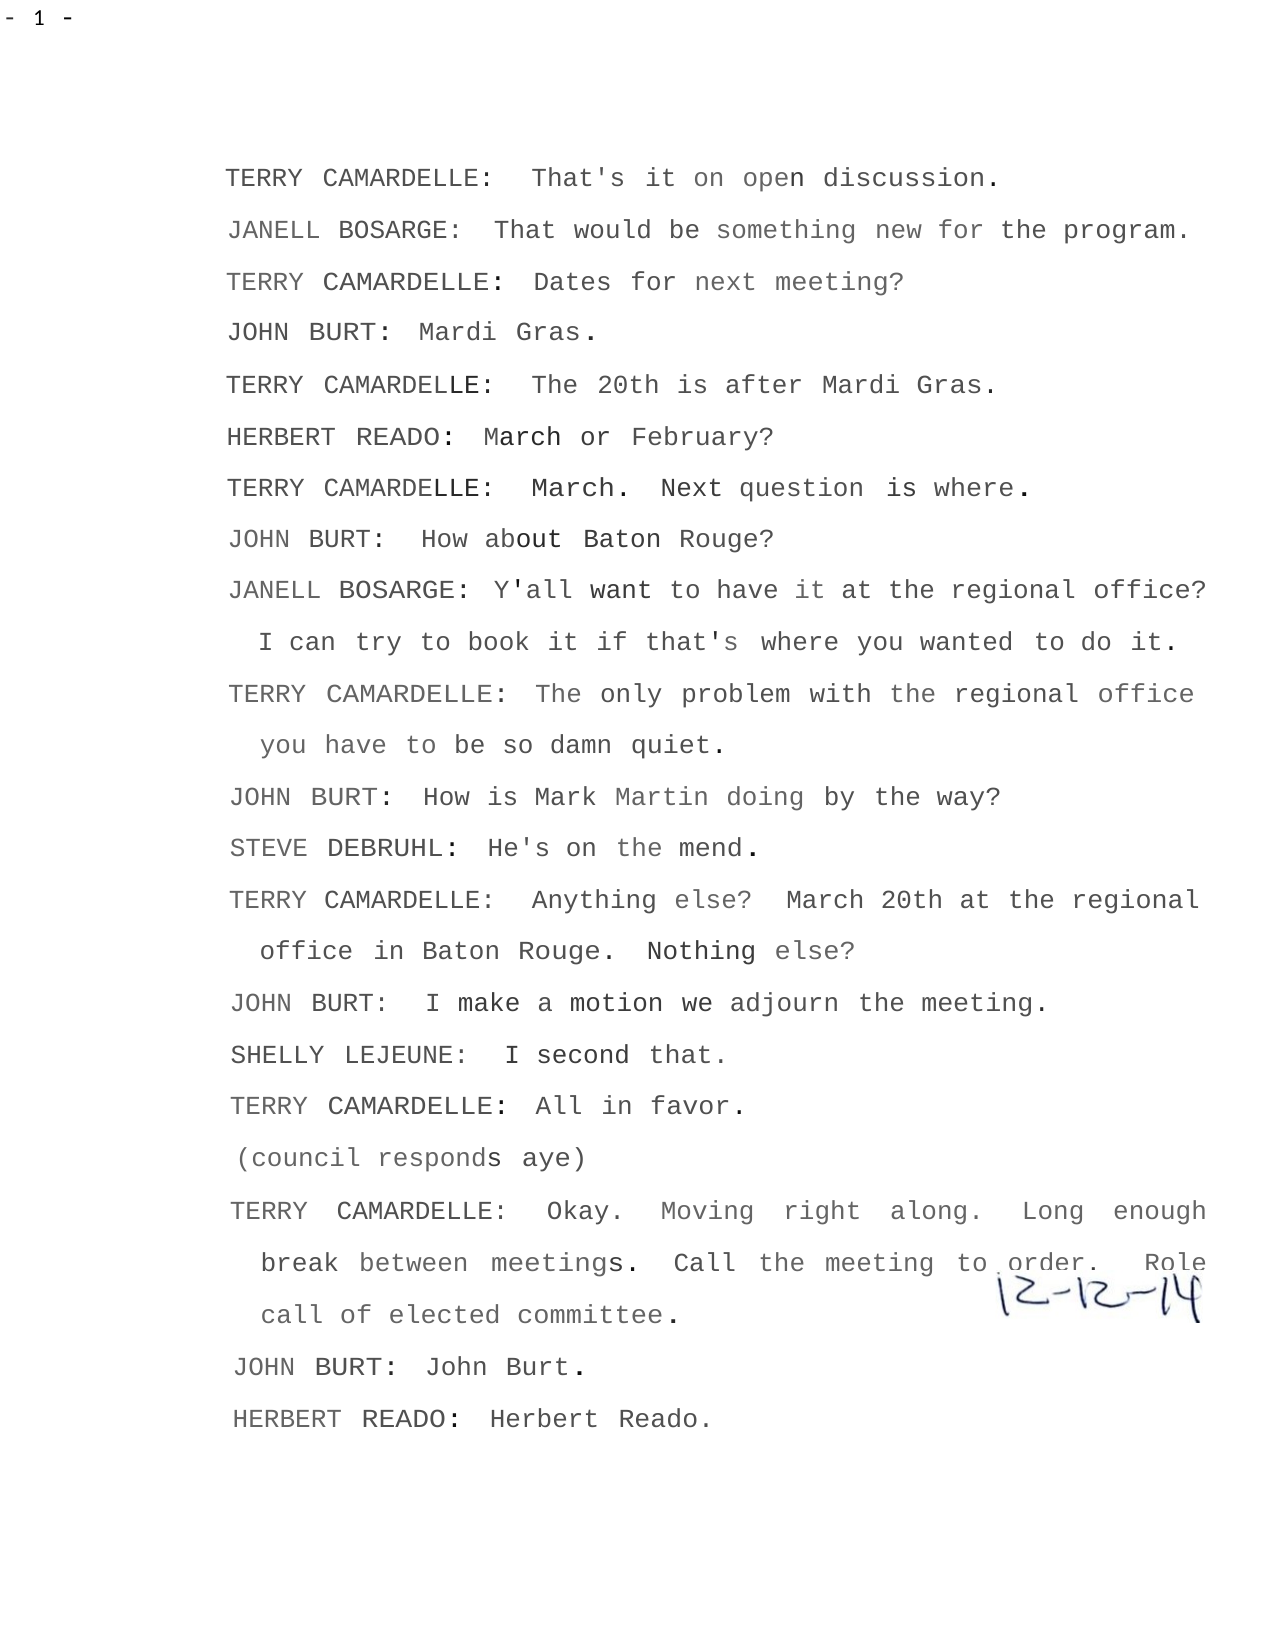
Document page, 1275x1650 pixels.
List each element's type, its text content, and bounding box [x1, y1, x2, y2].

text TERRY CAMARDELLE: All in favor. [229, 1095, 1208, 1122]
text JANELL BOSARGE: That would be something new for the program. TERRY CAMARDELLE: Dates for next meeting? [226, 217, 1198, 298]
text TERRY CAMARDELLE: March. Next question is where. JOHN BURT: How about Baton Rouge? [226, 475, 1042, 555]
text JOHN BURT: I make a motion we adjourn the meeting. SHELLY LEJEUNE: I second that. [229, 989, 1056, 1072]
text JOHN BURT: How is Mark Martin doing by the way? STEVE DEBRUHL: He's on the mend. [228, 784, 1008, 864]
text (council responds aye) [235, 1145, 1208, 1174]
text HERBERT READO: Herbert Reado. [232, 1406, 1208, 1436]
text TERRY CAMARDELLE: That's it on open discussion. [224, 165, 1208, 194]
text JOHN BURT: Mardi Gras. [226, 320, 1208, 348]
text TERRY CAMARDELLE: Okay. Moving right along. Long enough break between meetings. Call the meeting to order. Role call of elected committee. [229, 1178, 1207, 1333]
picture [995, 1270, 1203, 1323]
text you have to be so damn quiet. [254, 732, 732, 762]
text TERRY CAMARDELLE: Anything else? March 20th at the regional office in Baton Rouge. Nothing else? [228, 886, 1200, 967]
text I can try to book it if that's where you wanted to do it. TERRY CAMARDELLE: The only problem with the regional office [224, 629, 1198, 710]
text JANELL BOSARGE: Y'all want to have it at the regional office? [227, 577, 1208, 607]
text JOHN BURT: John Burt. [232, 1353, 1208, 1383]
text TERRY CAMARDELLE: The 20th is after Mardi Gras. HERBERT READO: March or February? [225, 372, 1005, 453]
